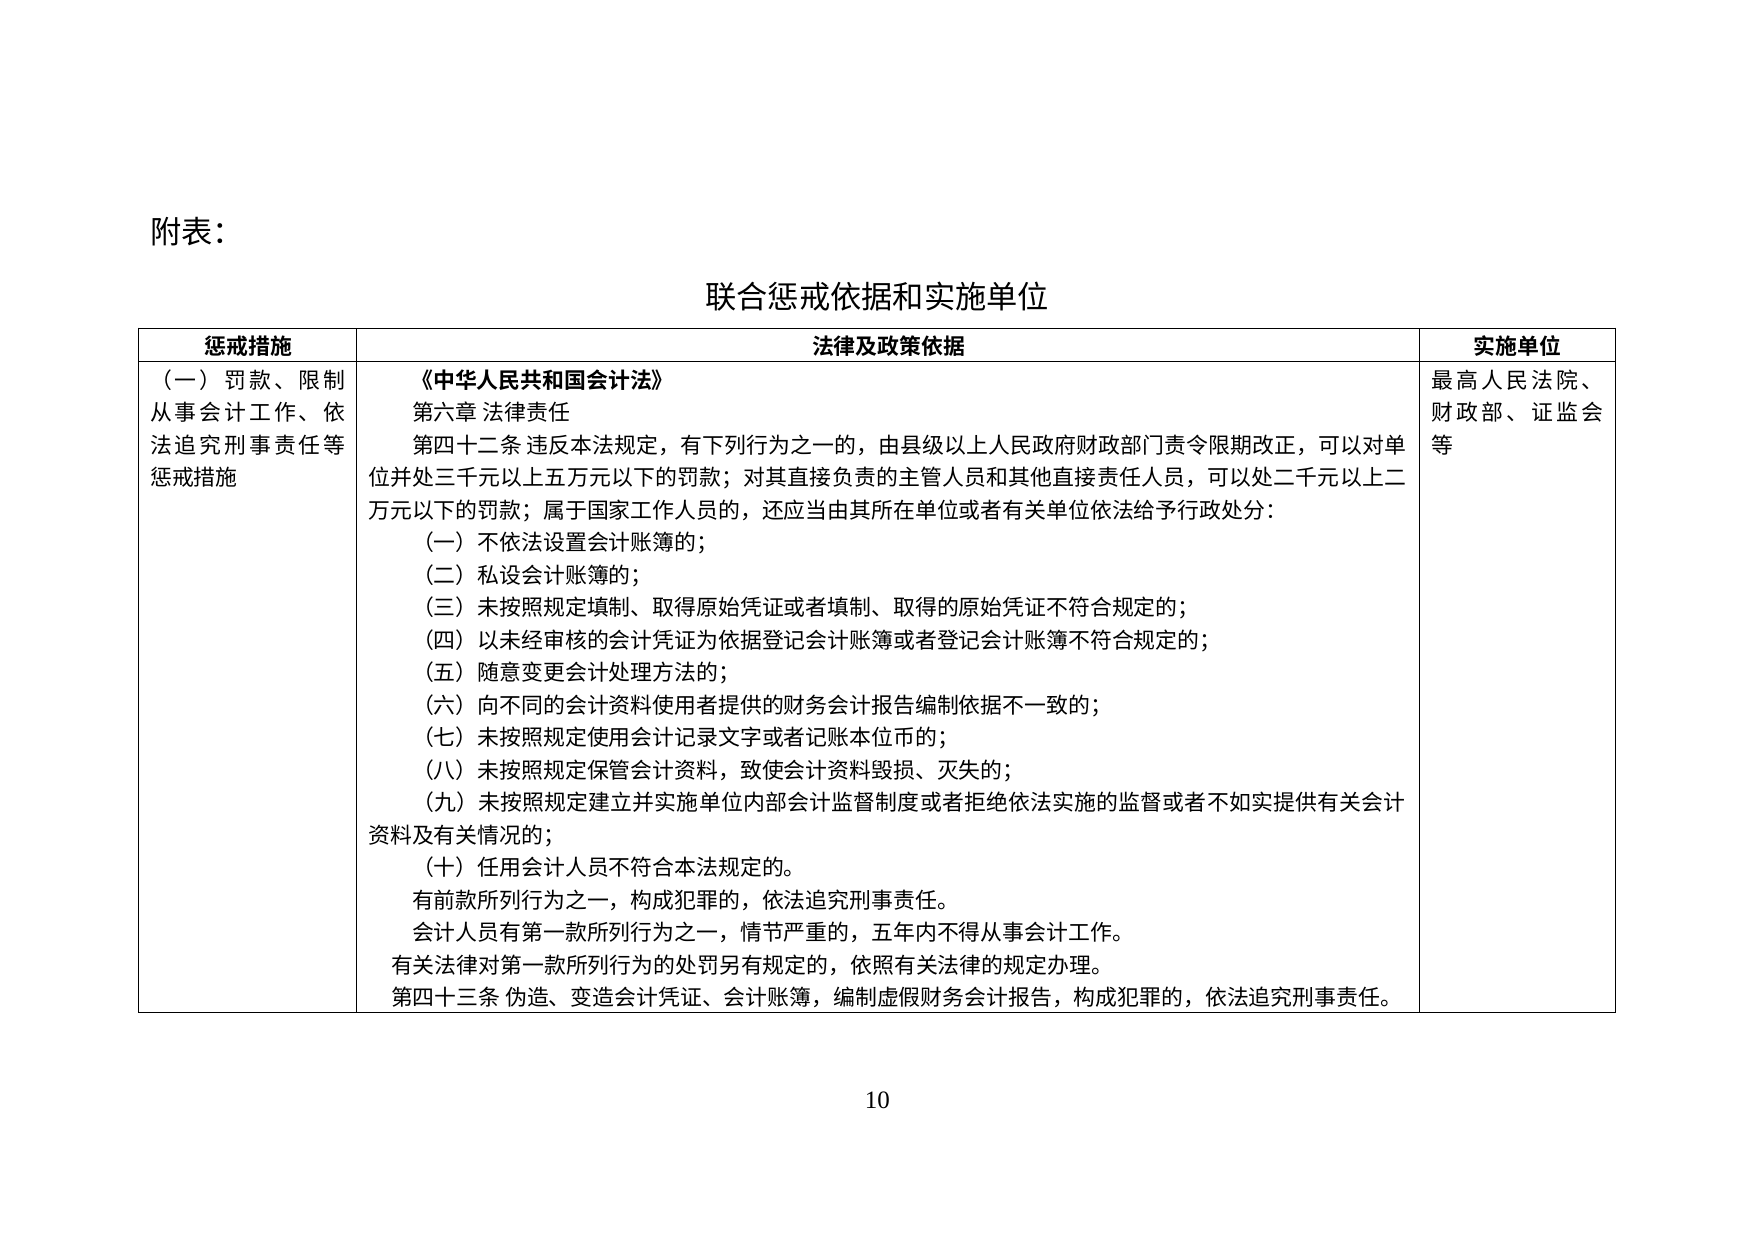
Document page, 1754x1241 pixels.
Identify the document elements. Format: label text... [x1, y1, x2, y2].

table_cell 最高人民法院、财政部、证监会等 [1420, 362, 1615, 1012]
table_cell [357, 362, 1419, 1012]
table_cell （一）罚款、限制从事会计工作、依法追究刑事责任等惩戒措施 [139, 362, 356, 1012]
text 附表： [150, 198, 1604, 263]
table_header 法律及政策依据 [357, 329, 1419, 361]
table_header 惩戒措施 [139, 329, 356, 361]
table_header 实施单位 [1420, 329, 1615, 361]
text 联合惩戒依据和实施单位 [150, 263, 1604, 328]
